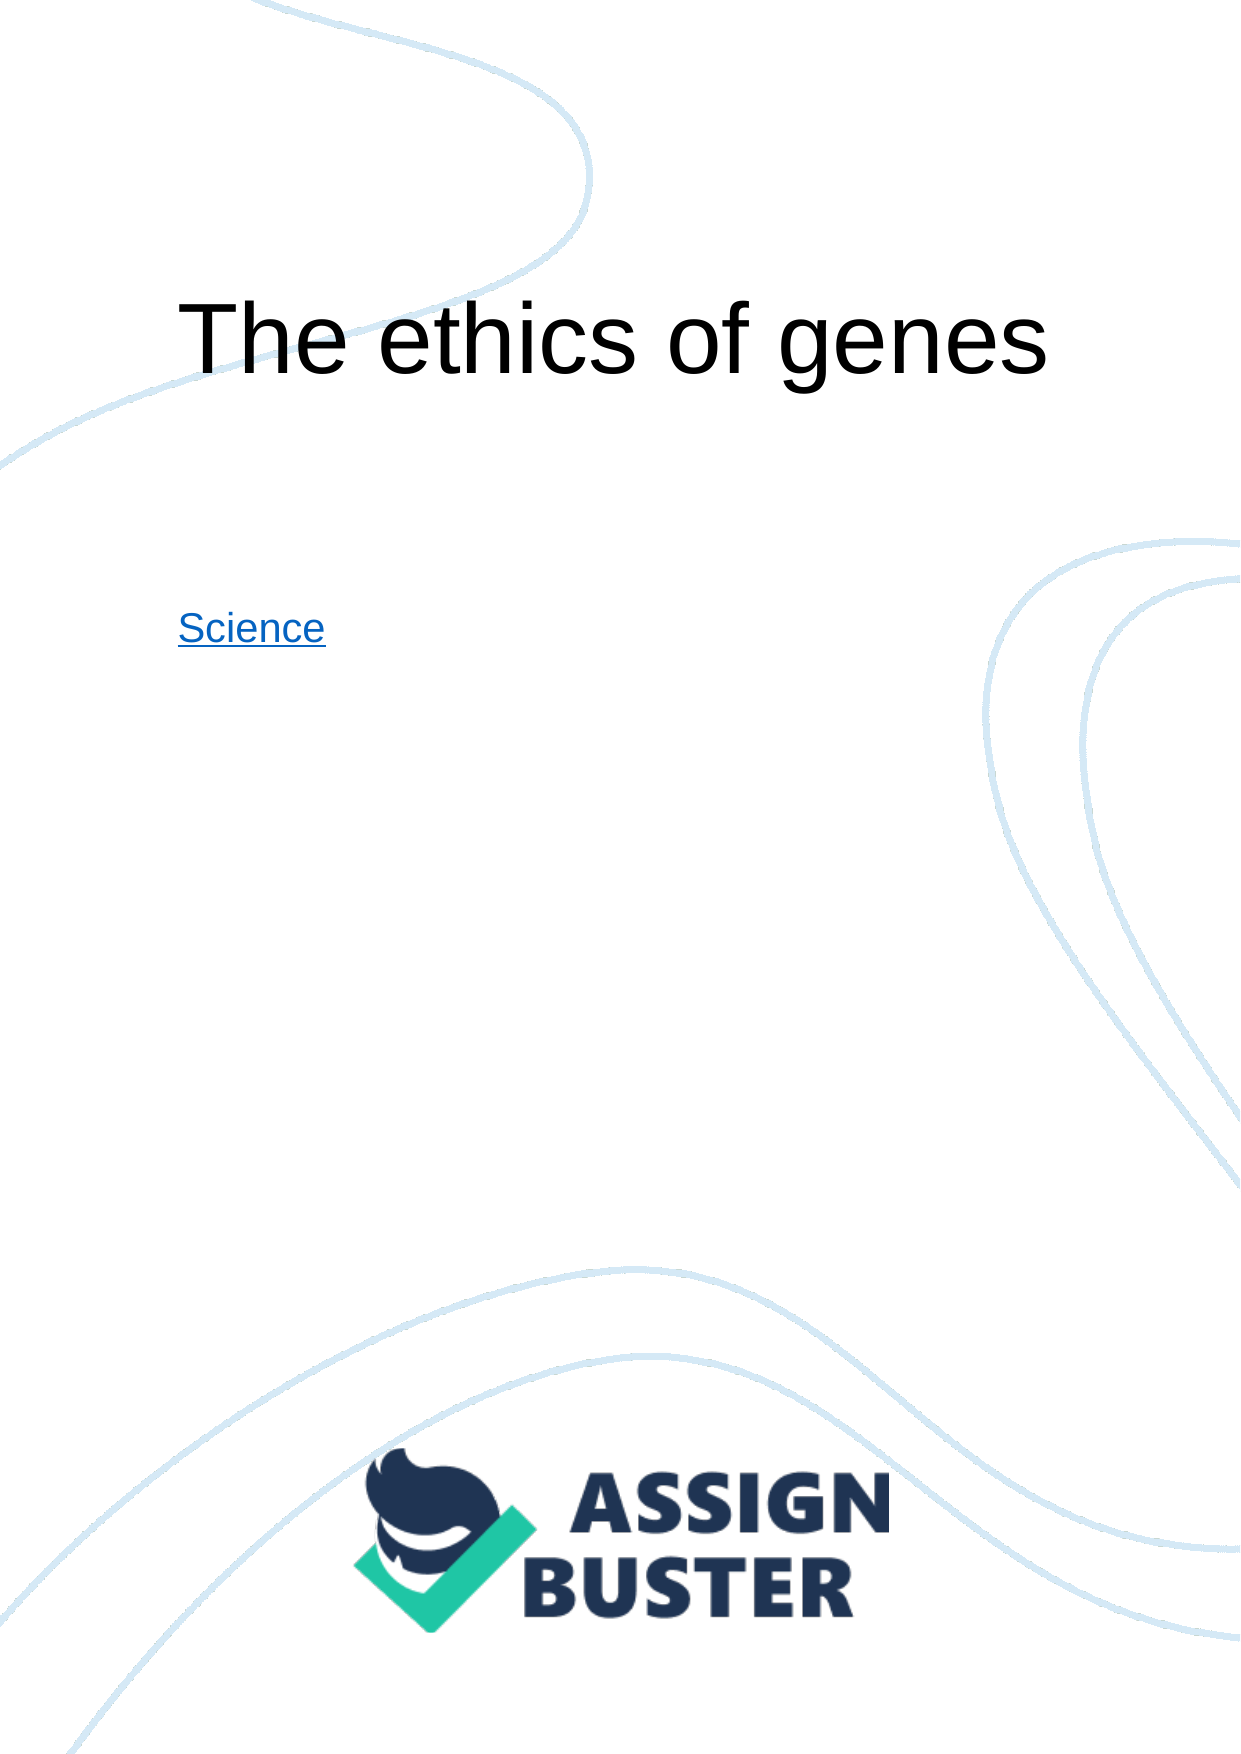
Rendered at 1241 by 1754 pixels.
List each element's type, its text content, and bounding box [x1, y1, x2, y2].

text Science [177, 604, 1152, 652]
picture [0, 0, 1241, 1754]
subtitle The ethics of genes [177, 279, 1152, 394]
